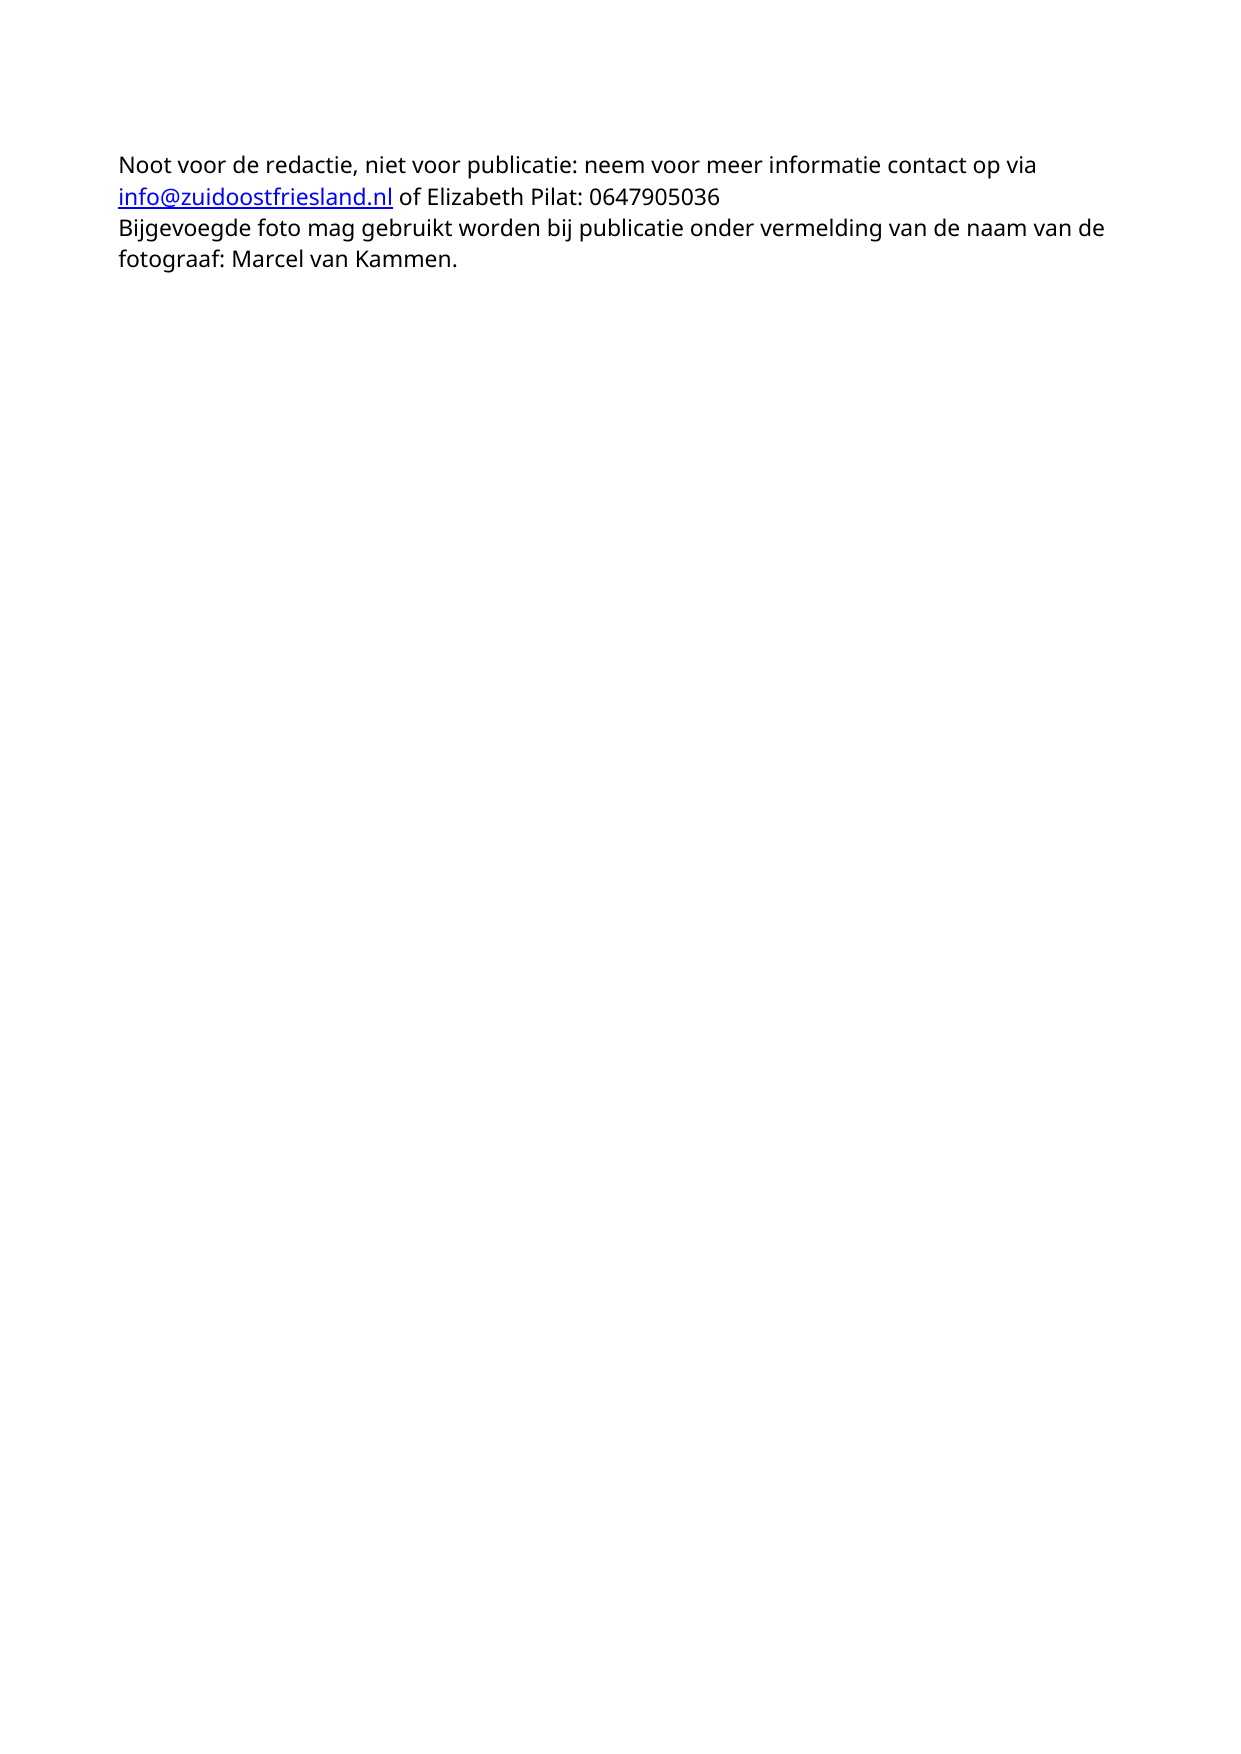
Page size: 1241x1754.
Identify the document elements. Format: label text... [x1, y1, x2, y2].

text info@zuidoostfriesland.nl of Elizabeth Pilat: 0647905036 [118, 181, 1122, 212]
text Noot voor de redactie, niet voor publicatie: neem voor meer informatie contact op via [118, 149, 1122, 181]
text Bijgevoegde foto mag gebruikt worden bij publicatie onder vermelding van de naam van de fotograaf: Marcel van Kammen. [118, 212, 1122, 274]
